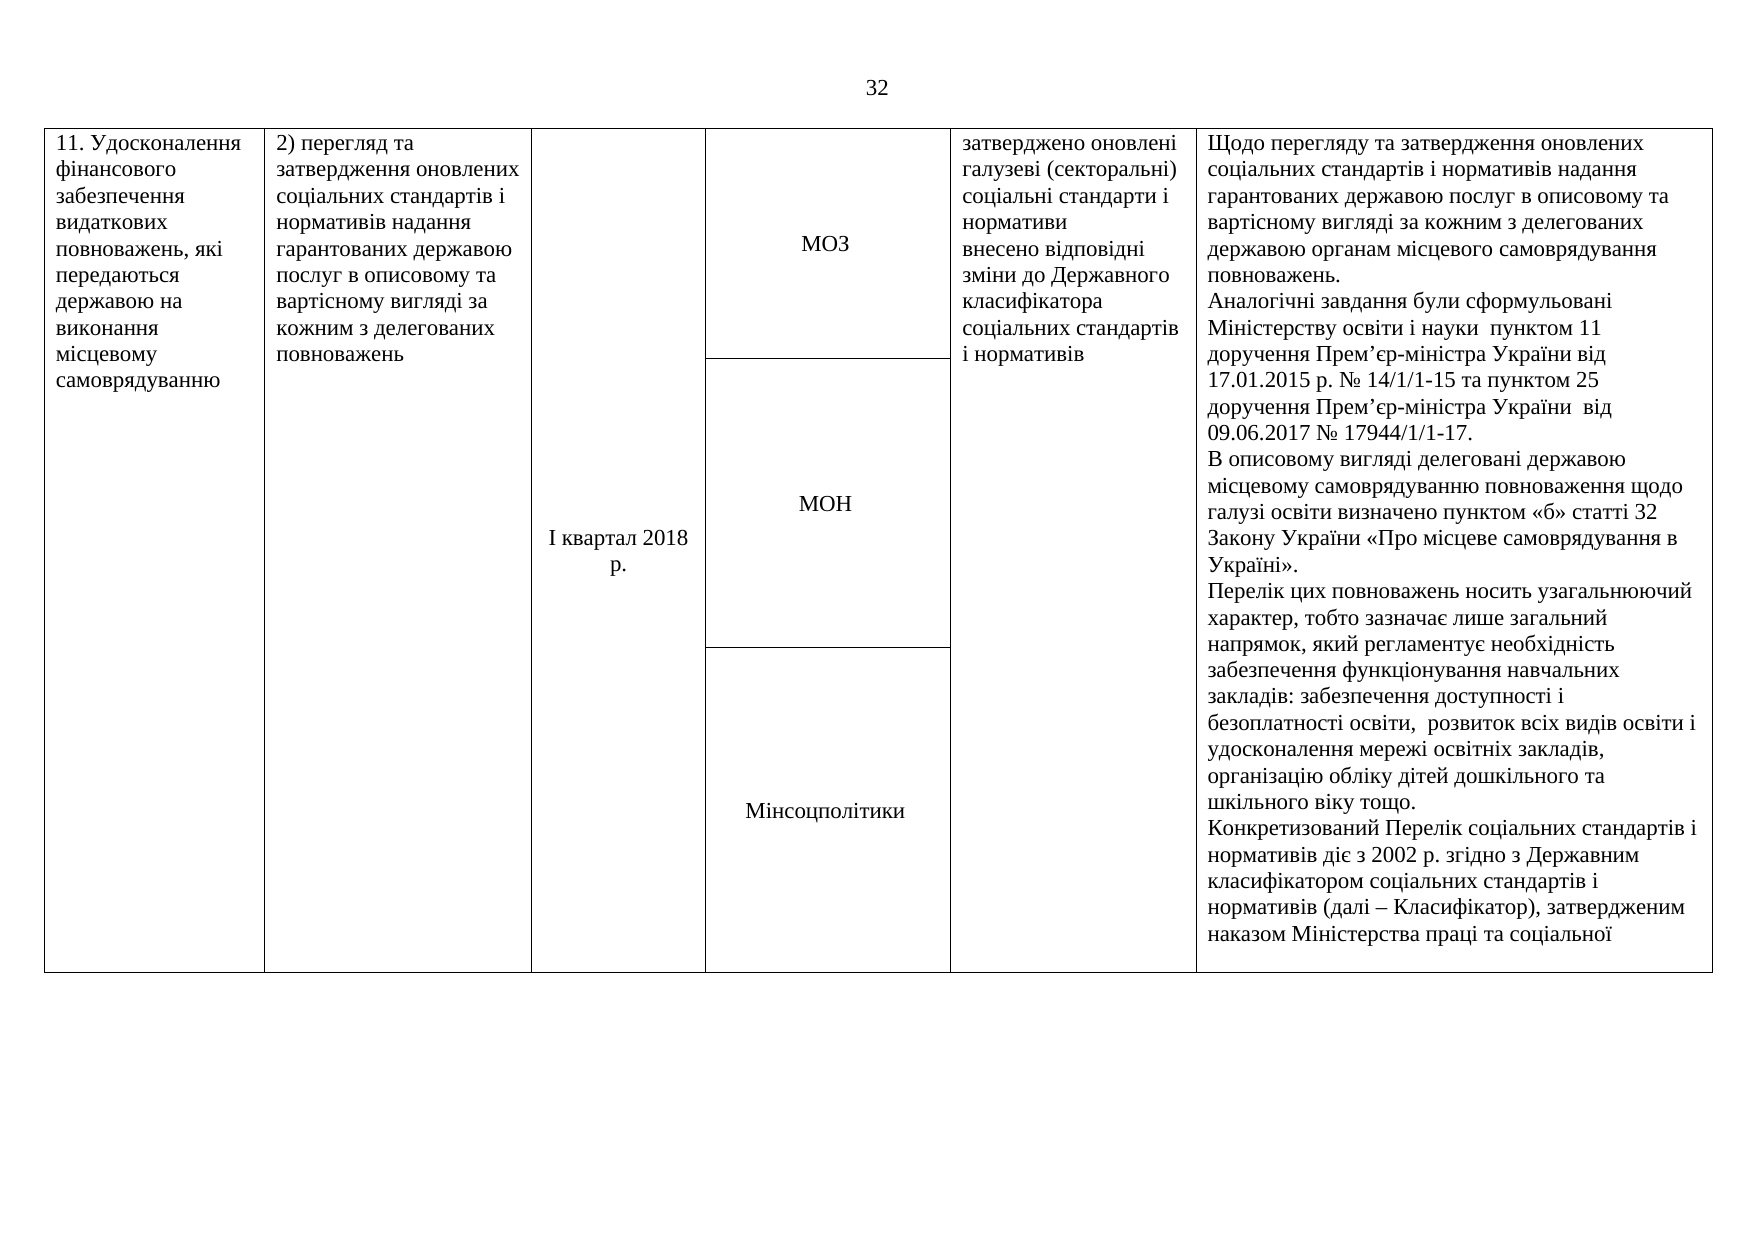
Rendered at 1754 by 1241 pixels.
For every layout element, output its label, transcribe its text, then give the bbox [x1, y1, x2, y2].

table_cell МОЗ [706, 129, 950, 358]
table_cell Мінсоцполітики [706, 648, 950, 972]
table_cell I квартал 2018 р. [532, 129, 705, 972]
table_cell 11. Удосконалення фінансового забезпечення видаткових повноважень, які передаються державою на виконання місцевому самоврядуванню [45, 129, 264, 972]
table_cell Щодо перегляду та затвердження оновлених соціальних стандартів і нормативів надання гарантованих державою послуг в описовому та вартісному вигляді за кожним з делегованих державою органам місцевого самоврядування повноважень. Аналогічні завдання були сформульовані Міністерству освіти і науки пунктом 11 доручення Прем’єр-міністра України від 17.01.2015 р. № 14/1/1-15 та пунктом 25 доручення Прем’єр-міністра України від 09.06.2017 № 17944/1/1-17. В описовому вигляді делеговані державою місцевому самоврядуванню повноваження щодо галузі освіти визначено пунктом «б» статті 32 Закону України «Про місцеве самоврядування в Україні». Перелік цих повноважень носить узагальнюючий характер, тобто зазначає лише загальний напрямок, який регламентує необхідність забезпечення функціонування навчальних закладів: забезпечення доступності і безоплатності освіти, розвиток всіх видів освіти і удосконалення мережі освітніх закладів, організацію обліку дітей дошкільного та шкільного віку тощо. Конкретизований Перелік соціальних стандартів і нормативів діє з 2002 р. згідно з Державним класифікатором соціальних стандартів і нормативів (далі – Класифікатор), затвердженим наказом Міністерства праці та соціальної політики від 17.06.2002 № 293, кожним підпунктом якого затверджено окремий освітній стандарт (норматив) (в т. ч. у сфері забезпечення навчальними закладами – підпункти 6.1.1.1-6.3.2.7 розділу 6). З 2003 року двічі на рік (станом на 01 січня та на 01 липня) МОН здійснює моніторинг, надаючи інформацію Мінсоцполітики щодо прийнятих нормативно-правових актів та тих, якими внесено зміни (окремо за кожною з підгруп класифікатора). Крім того, перелік державних соціальних стандартів і нормативів у сфері освіти, затверджений розпорядженням Кабінету Міністрів України від 12 червня 2013 р. № 499 (прийнятого з метою виконання Національного плану дій Уряду на 2013 р.), аналогічний Державному класифікатору соціальних стандартів і нормативів і фактично повністю дублює його. Тобто, на сьогодні вже існують соціальні стандарти (нормативи) в описовому вигляді, які затверджені двома нормативно-правовими актами, що дублюються. Стосовно вартісного вигляду. Державні соціальні нормативи і стандарти у сфері забезпечення закладами освіти спрямовані на якісне надання послуг у цій сфері, тому значна їх частина не може мати вартісного виміру, наприклад, організація відпочинку і дозвілля учнів, вихованців, організація і проведення учнівських олімпіад, спортивних змагань, співвідношення учнів і вчителів та інші. Вартісні нормативи в галузі освіти стосуються, в основному, дітей-сиріт і дітей, позбавлених батьківського піклування та осіб з їх числа. На узгоджувальній міжвідомчій нараді, яка відбулася в МОН у 2017 р., присутні дійшли висновку, що в описовому вигляді стандарти (нормативи) вже затверджені і діють, а у вартісному вигляді у сформульованій редакції поставлене завдання щодо галузі освіти не може бути виконаним. Визначити нормативи з урахуванням обсягів фінансових ресурсів на сьогодні в нинішніх економічних умовах не уявляється можливим. Міністерство фінансів, взявши до уваги аргументи МОН, листом від 12.01.2018 № 07010-05-3/1026 підтримало позицію МОН з порушеного питання, натомість запропонувавши затвердити соціальні стандарти і нормативи повного державного утримання у закладах освіти дітей-сиріт і дітей, позбавлених батьківського піклування. Пунктом 5 Плану заходів з реалізації І етапу Національної стратегії реформування системи інституційного догляду та виховання дітей на 2017-2026 рр., затвердженого розпорядженням Кабінету Міністрів України від 09.08.2017 № 526, виконання завдання щодо затвердження мінімального державного соціального стандарту щомісячного утримання дітей-сиріт і дітей, позбавлених батьківського піклування покладено на Мінсоцполітики. Виходячи з викладеного, МОН звернулося до Адміністрації Президента України та Кабінету Міністрів України з проханням зняти з контролю зазначене як виконане. За інформацією МОЗ, прийнято Закон України «Про державні фінансові гарантії медичного обслуговування населення», що передбачає запровадження програми державних гарантій медичного обслуговування населення. Відповідно до Закону у межах програми гарантій медичного обслуговування населення (програми медичних гарантій) держава гарантує оплату за рахунок коштів Державного бюджету України медичних послуг та лікарських засобів, пов’язаних з наданням: екстреної медичної допомоги, первинної медичної допомоги, вторинної (спеціалізованої) медичної допомоги, третинної (високоспеціалізованої) медичної допомоги, паліативної медичної допомоги, медичної реабілітації, медичної допомоги дітям до 16 років, медичної допомоги у зв’язку з вагітністю та пологами. Кабінетом Міністрів України 25 квітня 2018 року прийнято постанову «Про затвердження Порядку реалізації державних гарантій медичного обслуговування населення за програмою медичних гарантій для первинної медичної допомоги на 2018 рік». [1197, 129, 1712, 972]
table_cell 2) перегляд та затвердження оновлених соціальних стандартів і нормативів надання гарантованих державою послуг в описовому та вартісному вигляді за кожним з делегованих повноважень [265, 129, 531, 972]
table_cell затверджено оновлені галузеві (секторальні) соціальні стандарти і нормативи внесено відповідні зміни до Державного класифікатора соціальних стандартів і нормативів [951, 129, 1196, 972]
table_cell МОН [706, 359, 950, 647]
